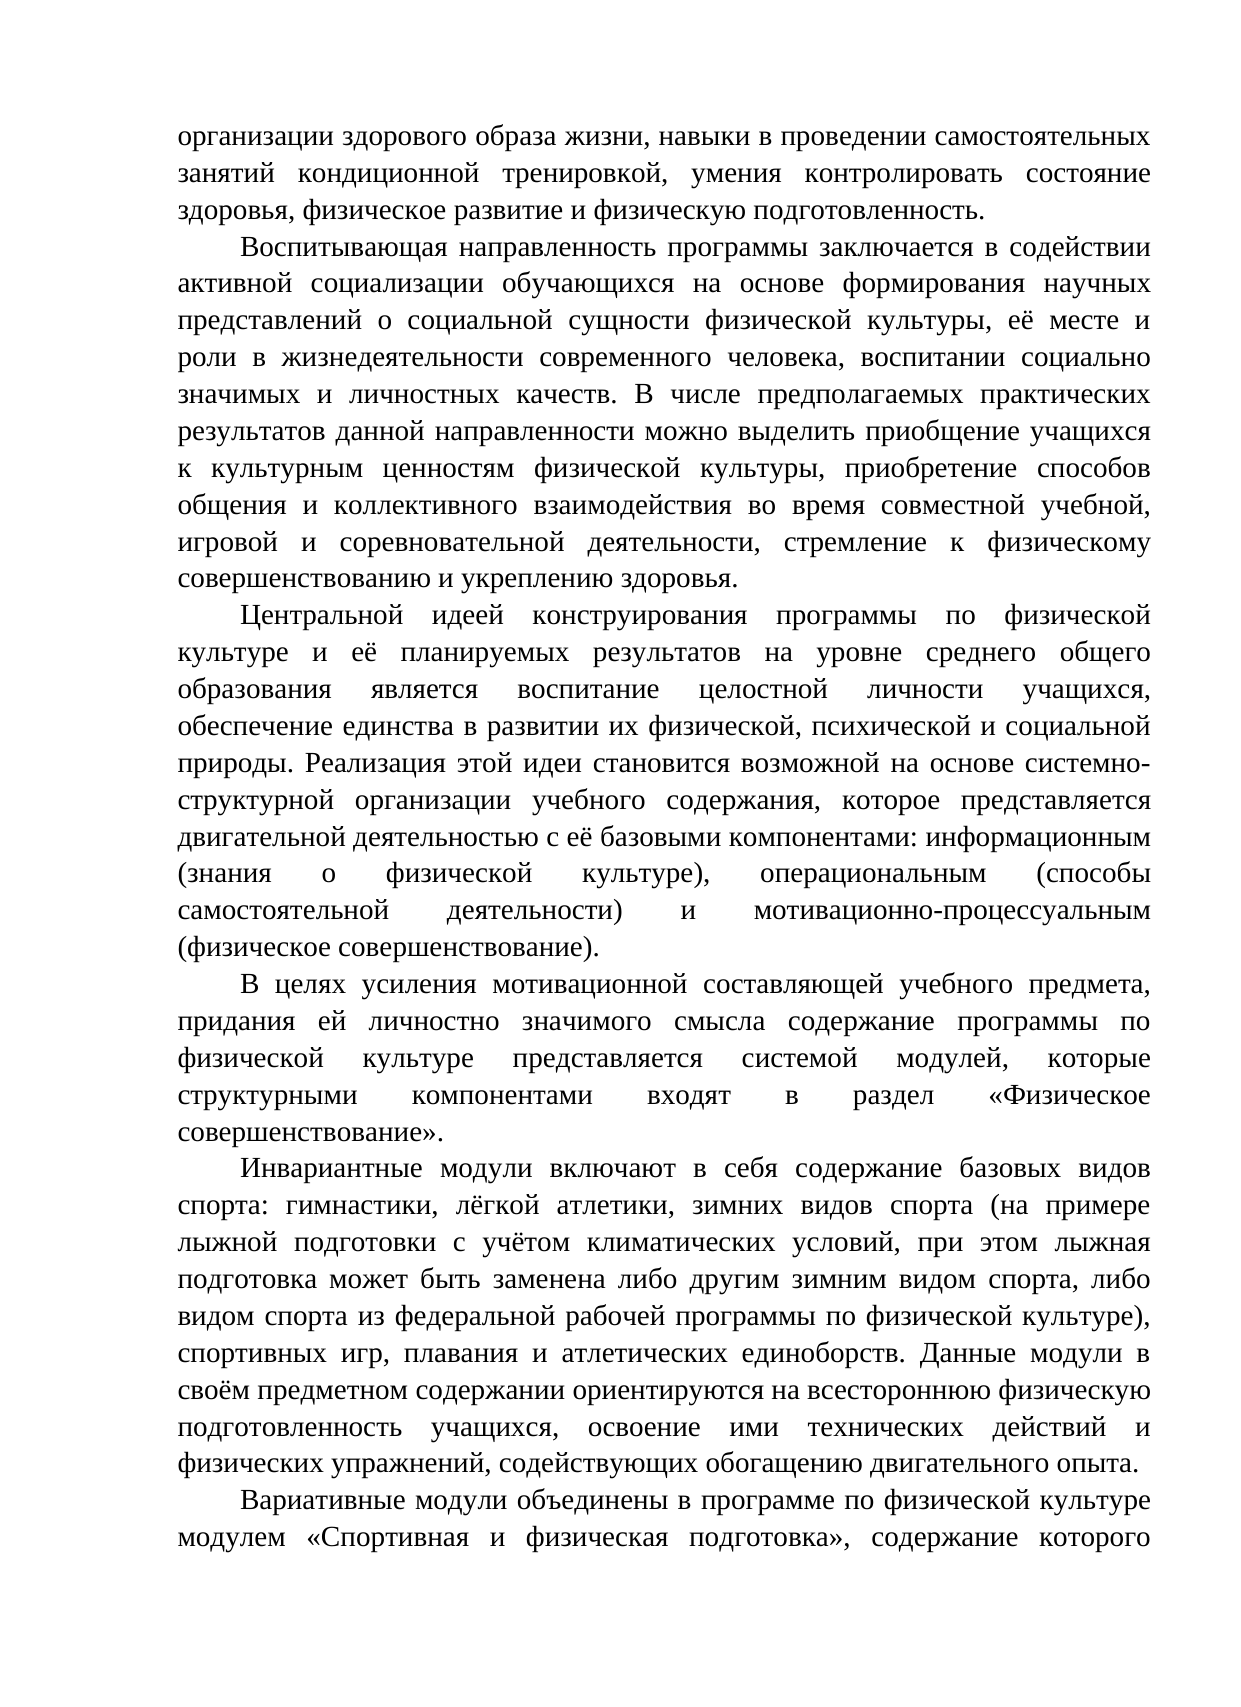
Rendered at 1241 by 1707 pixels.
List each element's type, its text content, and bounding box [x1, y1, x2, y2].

text В целях усиления мотивационной составляющей учебного предмета, придания ей личностно значимого смысла содержание программы по физической культуре представляется системой модулей, которые структурными компонентами входят в раздел «Физическое совершенствование». [177, 966, 1152, 1147]
text Инвариантные модули включают в себя содержание базовых видов спорта: гимнастики, лёгкой атлетики, зимних видов спорта (на примере лыжной подготовки с учётом климатических условий, при этом лыжная подготовка может быть заменена либо другим зимним видом спорта, либо видом спорта из федеральной рабочей программы по физической культуре), спортивных игр, плавания и атлетических единоборств. Данные модули в своём предметном содержании ориентируются на всестороннюю физическую подготовленность учащихся, освоение ими технических действий и физических упражнений, содействующих обогащению двигательного опыта. [177, 1151, 1152, 1479]
text Воспитывающая направленность программы заключается в содействии активной социализации обучающихся на основе формирования научных представлений о социальной сущности физической культуры, её месте и роли в жизнедеятельности современного человека, воспитании социально значимых и личностных качеств. В числе предполагаемых практических результатов данной направленности можно выделить приобщение учащихся к культурным ценностям физической культуры, приобретение способов общения и коллективного взаимодействия во время совместной учебной, игровой и соревновательной деятельности, стремление к физическому совершенствованию и укреплению здоровья. [177, 229, 1152, 594]
text Центральной идеей конструирования программы по физической культуре и её планируемых результатов на уровне среднего общего образования является воспитание целостной личности учащихся, обеспечение единства в развитии их физической, психической и социальной природы. Реализация этой идеи становится возможной на основе системно-структурной организации учебного содержания, которое представляется двигательной деятельностью с её базовыми компонентами: информационным (знания о физической культуре), операциональным (способы самостоятельной деятельности) и мотивационно-процессуальным (физическое совершенствование). [177, 597, 1152, 963]
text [177, 118, 1152, 225]
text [177, 1482, 1152, 1553]
